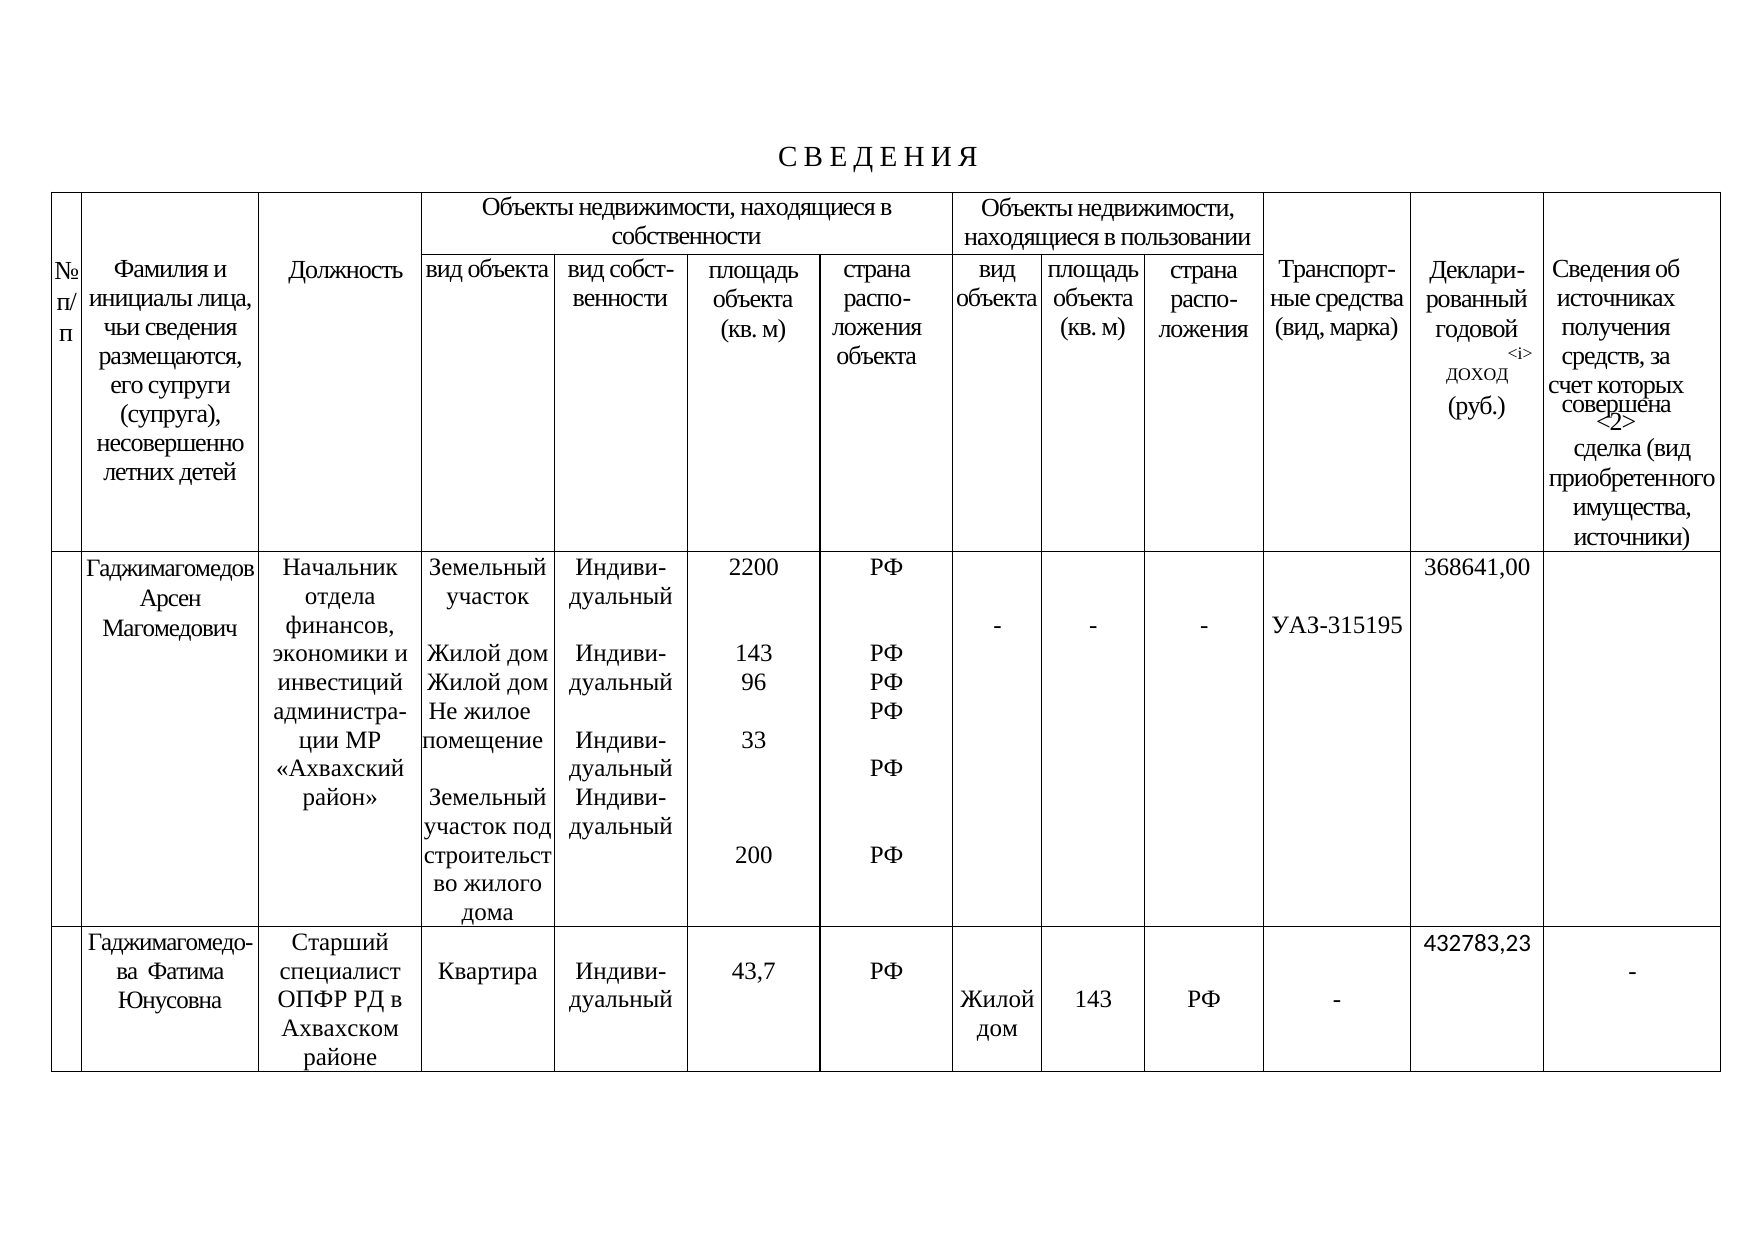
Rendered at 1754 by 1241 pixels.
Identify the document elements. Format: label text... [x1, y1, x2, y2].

table_cell Фамилия и инициалы лица, чьи сведения размещаются, его супруги (супруга), несовершенно летних детей [82, 254, 258, 551]
table_cell Сведения об источниках получения средств, за счет которых совершена <2> сделка (вид приобретенного имущества, источники) [1544, 254, 1720, 551]
table_cell Гаджимагомедов Арсен Магомедович [82, 552, 258, 926]
table_cell 368641,00 [1411, 552, 1543, 926]
table_cell - [953, 552, 1041, 926]
text СВЕДЕНИЯ [59, 140, 1696, 173]
table_cell - [1264, 927, 1410, 1071]
table_cell площадь объекта (кв. м) [1042, 255, 1144, 551]
table_cell 43,7 [688, 927, 819, 1071]
table_cell вид объекта [953, 255, 1041, 551]
table_cell 143 [1042, 927, 1144, 1071]
table_cell РФ [1145, 927, 1263, 1071]
table_cell 2200 143 96 33 200 [688, 552, 819, 926]
table_cell площадь объекта (кв. м) [688, 255, 819, 551]
table_cell УАЗ-315195 [1264, 552, 1410, 926]
table_cell Гаджимагомедо-ва Фатима Юнусовна [82, 927, 258, 1071]
table_cell Должность [259, 254, 421, 551]
table_header [259, 193, 421, 253]
table_cell Транспортные средства (вид, марка) [1264, 254, 1410, 551]
table_cell Квартира [422, 927, 554, 1071]
table_header [1411, 193, 1543, 253]
table_cell Земельный участок Жилой дом Жилой дом Не жилое помещение Земельный участок под строительство жилого дома [422, 552, 554, 926]
table_cell 432783,23 [1411, 927, 1543, 1071]
table_cell Старший специалист ОПФР РД в Ахвахском районе [259, 927, 421, 1071]
table_header [1544, 193, 1720, 253]
table_cell [52, 927, 81, 1071]
table_cell Начальник отдела финансов, экономики и инвестиций администра- ции МР «Ахвахский район» [259, 552, 421, 926]
table_header Объекты недвижимости, находящиеся в пользовании [953, 193, 1263, 253]
table_cell Декларированный годовой <i> ДОХОД (руб.) [1411, 254, 1543, 551]
table_header Объекты недвижимости, находящиеся в собственности [422, 193, 952, 253]
table_header [52, 193, 81, 253]
table_cell вид собственности [555, 255, 687, 551]
table_cell Индиви- дуальный Индиви- дуальный Индиви- дуальный Индиви- дуальный [555, 552, 687, 926]
table_header [1264, 193, 1410, 253]
table_cell № п/п [52, 254, 81, 551]
table_cell РФ РФ РФ РФ РФ РФ [821, 552, 952, 926]
table_cell страна расположения [1145, 255, 1263, 551]
table_cell [1544, 552, 1720, 926]
table_cell - [1042, 552, 1144, 926]
table_header [82, 193, 258, 253]
table_cell вид объекта [422, 255, 554, 551]
table_cell страна расположения объекта [821, 255, 952, 551]
table_cell [52, 552, 81, 926]
table_cell - [1145, 552, 1263, 926]
table_cell - [1544, 927, 1720, 1071]
table_cell РФ [821, 927, 952, 1071]
table_cell Жилой дом [953, 927, 1041, 1071]
table_cell Индиви- дуальный [555, 927, 687, 1071]
